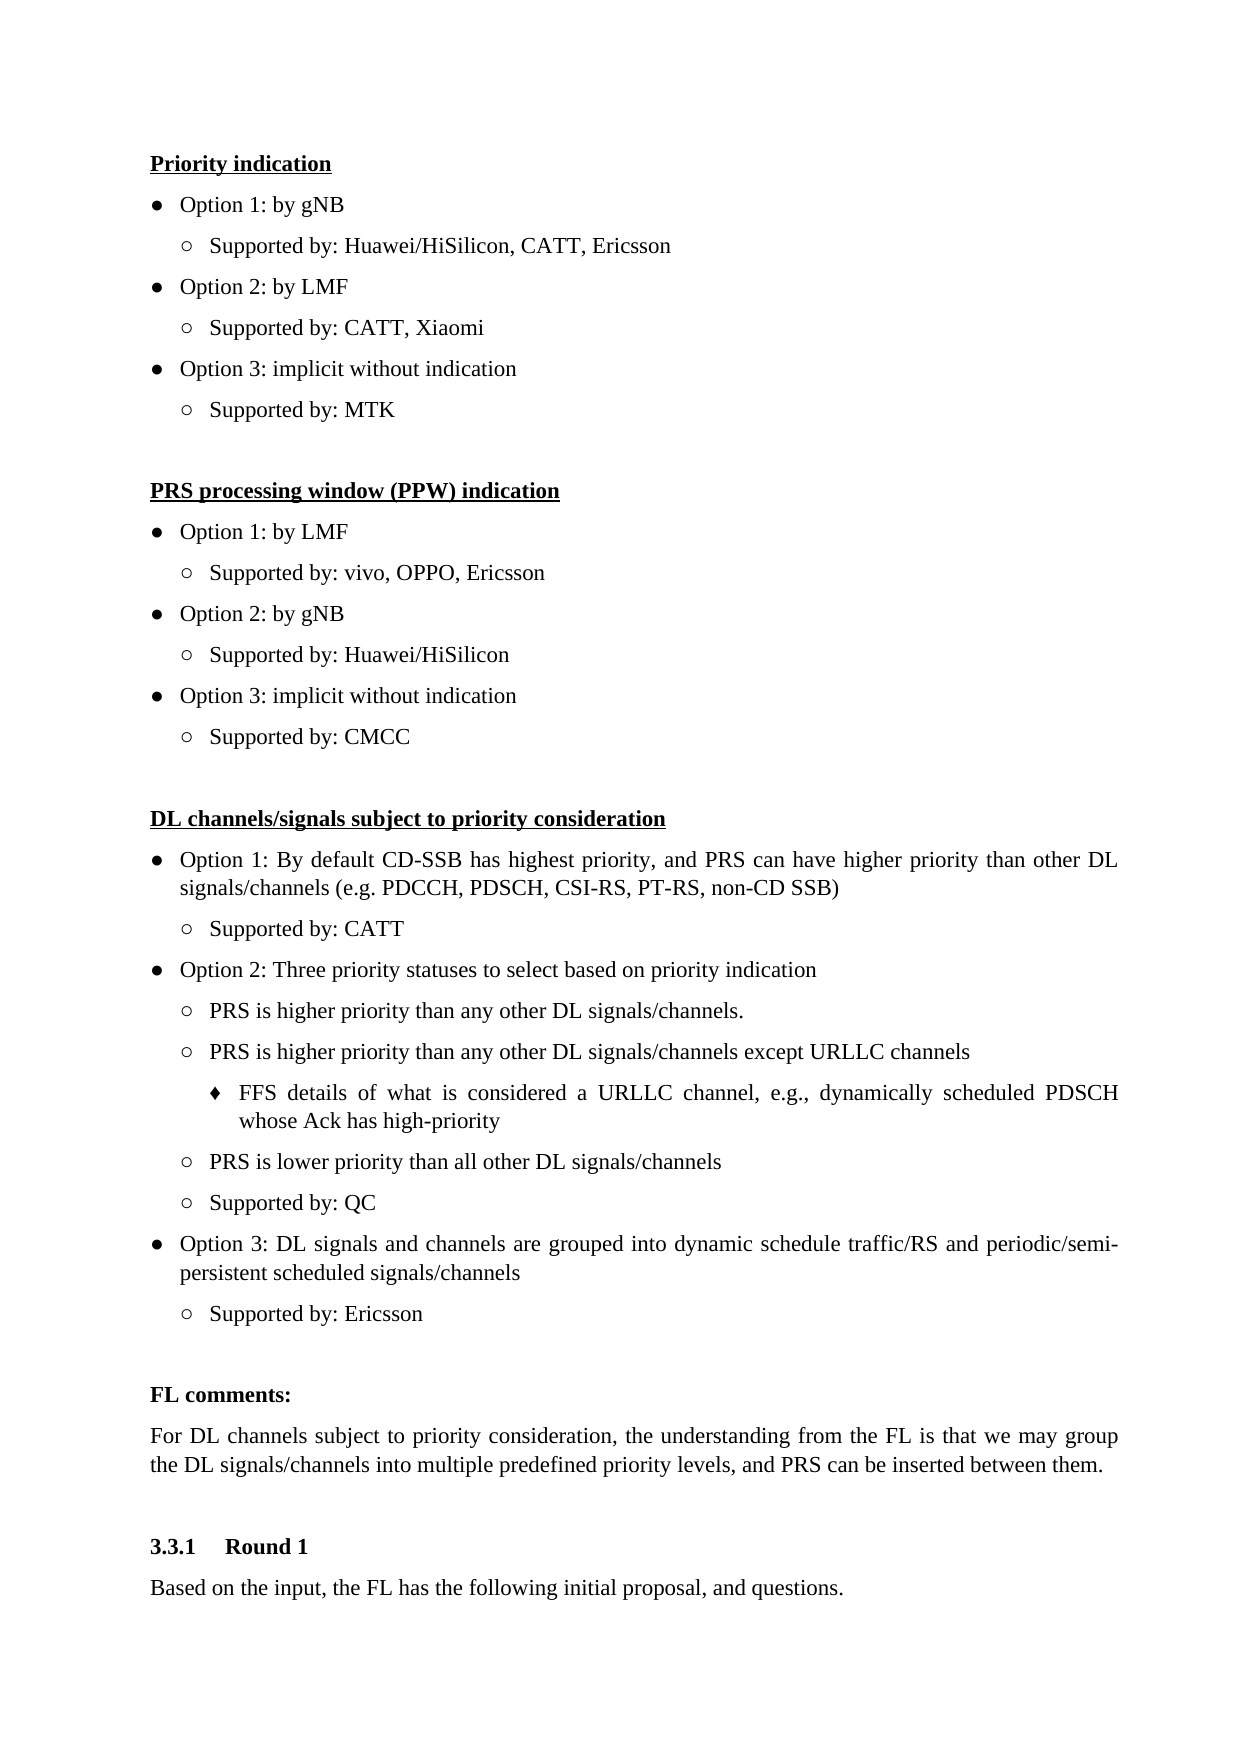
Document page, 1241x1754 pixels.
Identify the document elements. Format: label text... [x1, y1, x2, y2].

text Option 1: by gNB [150, 191, 1120, 217]
list Supported by: CATT, Xiaomi [179, 314, 1120, 340]
text Priority indication [150, 150, 1120, 176]
list FL comments: [150, 1382, 1120, 1408]
text Option 1: By default CD-SSB has highest priority, and PRS can have higher priority than other DL signals/channels (e.g. PDCCH, PDSCH, CSI-RS, PT-RS, non-CD SSB) [150, 846, 1120, 901]
text Option 2: Three priority statuses to select based on priority indication [150, 956, 1120, 983]
list Supported by: MTK [179, 396, 1120, 422]
text For DL channels subject to priority consideration, the understanding from the FL is that we may group the DL signals/channels into multiple predefined priority levels, and PRS can be inserted between them. [150, 1422, 1120, 1477]
text Option 2: by gNB [150, 600, 1120, 627]
text Option 2: by LMF [150, 273, 1120, 299]
text DL channels/signals subject to priority consideration [150, 805, 1120, 831]
text PRS processing window (PPW) indication [150, 477, 1120, 504]
list PRS is higher priority than any other DL signals/channels. [179, 997, 1120, 1023]
list Supported by: Huawei/HiSilicon [179, 641, 1120, 668]
text Option 3: implicit without indication [150, 682, 1120, 708]
list Supported by: Huawei/HiSilicon, CATT, Ericsson [179, 232, 1120, 258]
text Option 3: DL signals and channels are grouped into dynamic schedule traffic/RS and periodic/semi-persistent scheduled signals/channels [150, 1230, 1120, 1285]
list Supported by: QC [179, 1189, 1120, 1216]
subtitle Round 1 [150, 1533, 1120, 1559]
text Option 3: implicit without indication [150, 355, 1120, 381]
list Supported by: CMCC [179, 723, 1120, 749]
list Supported by: CATT [179, 915, 1120, 942]
text Based on the input, the FL has the following initial proposal, and questions. [150, 1574, 1120, 1600]
list PRS is higher priority than any other DL signals/channels except URLLC channels [179, 1038, 1120, 1064]
list Supported by: vivo, OPPO, Ericsson [179, 559, 1120, 586]
list PRS is lower priority than all other DL signals/channels [179, 1148, 1120, 1175]
text Option 1: by LMF [150, 518, 1120, 545]
list Supported by: Ericsson [179, 1300, 1120, 1326]
list FFS details of what is considered a URLLC channel, e.g., dynamically scheduled PDSCH whose Ack has high-priority [209, 1079, 1120, 1134]
